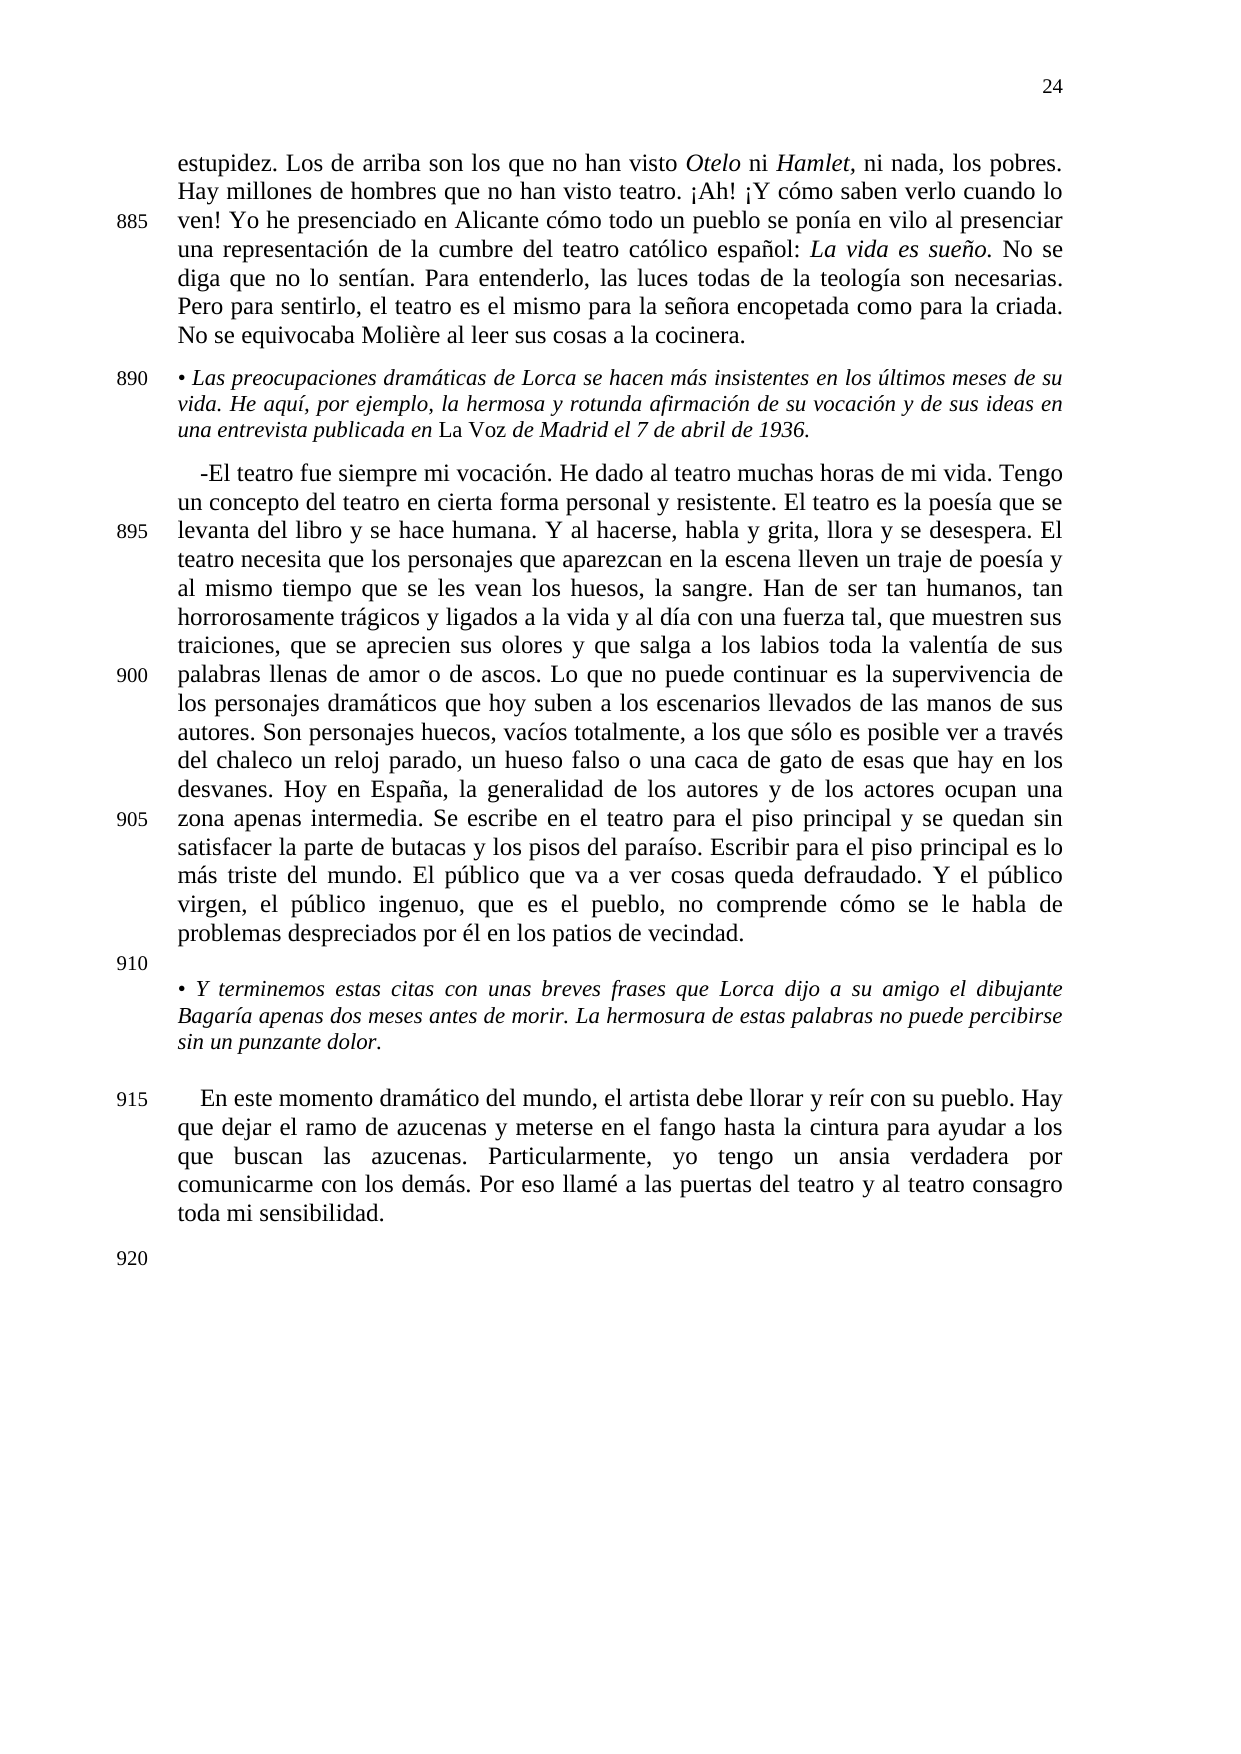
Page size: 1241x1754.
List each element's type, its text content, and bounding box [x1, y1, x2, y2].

text • Las preocupaciones dramáticas de Lorca se hacen más insistentes en los últimos meses de su vida. He aquí, por ejemplo, la hermosa y rotunda afirmación de su vocación y de sus ideas en una entrevista publicada en La Voz de Madrid el 7 de abril de 1936. [177, 364, 1063, 443]
text -El teatro fue siempre mi vocación. He dado al teatro muchas horas de mi vida. Tengo un concepto del teatro en cierta forma personal y resistente. El teatro es la poesía que se levanta del libro y se hace humana. Y al hacerse, habla y grita, llora y se desespera. El teatro necesita que los personajes que aparezcan en la escena lleven un traje de poesía y al mismo tiempo que se les vean los huesos, la sangre. Han de ser tan humanos, tan horrorosamente trágicos y ligados a la vida y al día con una fuerza tal, que muestren sus traiciones, que se aprecien sus olores y que salga a los labios toda la valentía de sus palabras llenas de amor o de ascos. Lo que no puede continuar es la supervivencia de los personajes dramáticos que hoy suben a los escenarios llevados de las manos de sus autores. Son personajes huecos, vacíos totalmente, a los que sólo es posible ver a través del chaleco un reloj parado, un hueso falso o una caca de gato de esas que hay en los desvanes. Hoy en España, la generalidad de los autores y de los actores ocupan una zona apenas intermedia. Se escribe en el teatro para el piso principal y se quedan sin satisfacer la parte de butacas y los pisos del paraíso. Escribir para el piso principal es lo más triste del mundo. El público que va a ver cosas queda defraudado. Y el público virgen, el público ingenuo, que es el pueblo, no comprende cómo se le habla de problemas despreciados por él en los patios de vecindad. [177, 458, 1063, 947]
text • Y terminemos estas citas con unas breves frases que Lorca dijo a su amigo el dibujante Bagaría apenas dos meses antes de morir. La hermosura de estas palabras no puede percibirse sin un punzante dolor. [177, 975, 1063, 1054]
text En este momento dramático del mundo, el artista debe llorar y reír con su pueblo. Hay que dejar el ramo de azucenas y meterse en el fango hasta la cintura para ayudar a los que buscan las azucenas. Particularmente, yo tengo un ansia verdadera por comunicarme con los demás. Por eso llamé a las puertas del teatro y al teatro consagro toda mi sensibilidad. [177, 1083, 1063, 1227]
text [177, 148, 1063, 349]
